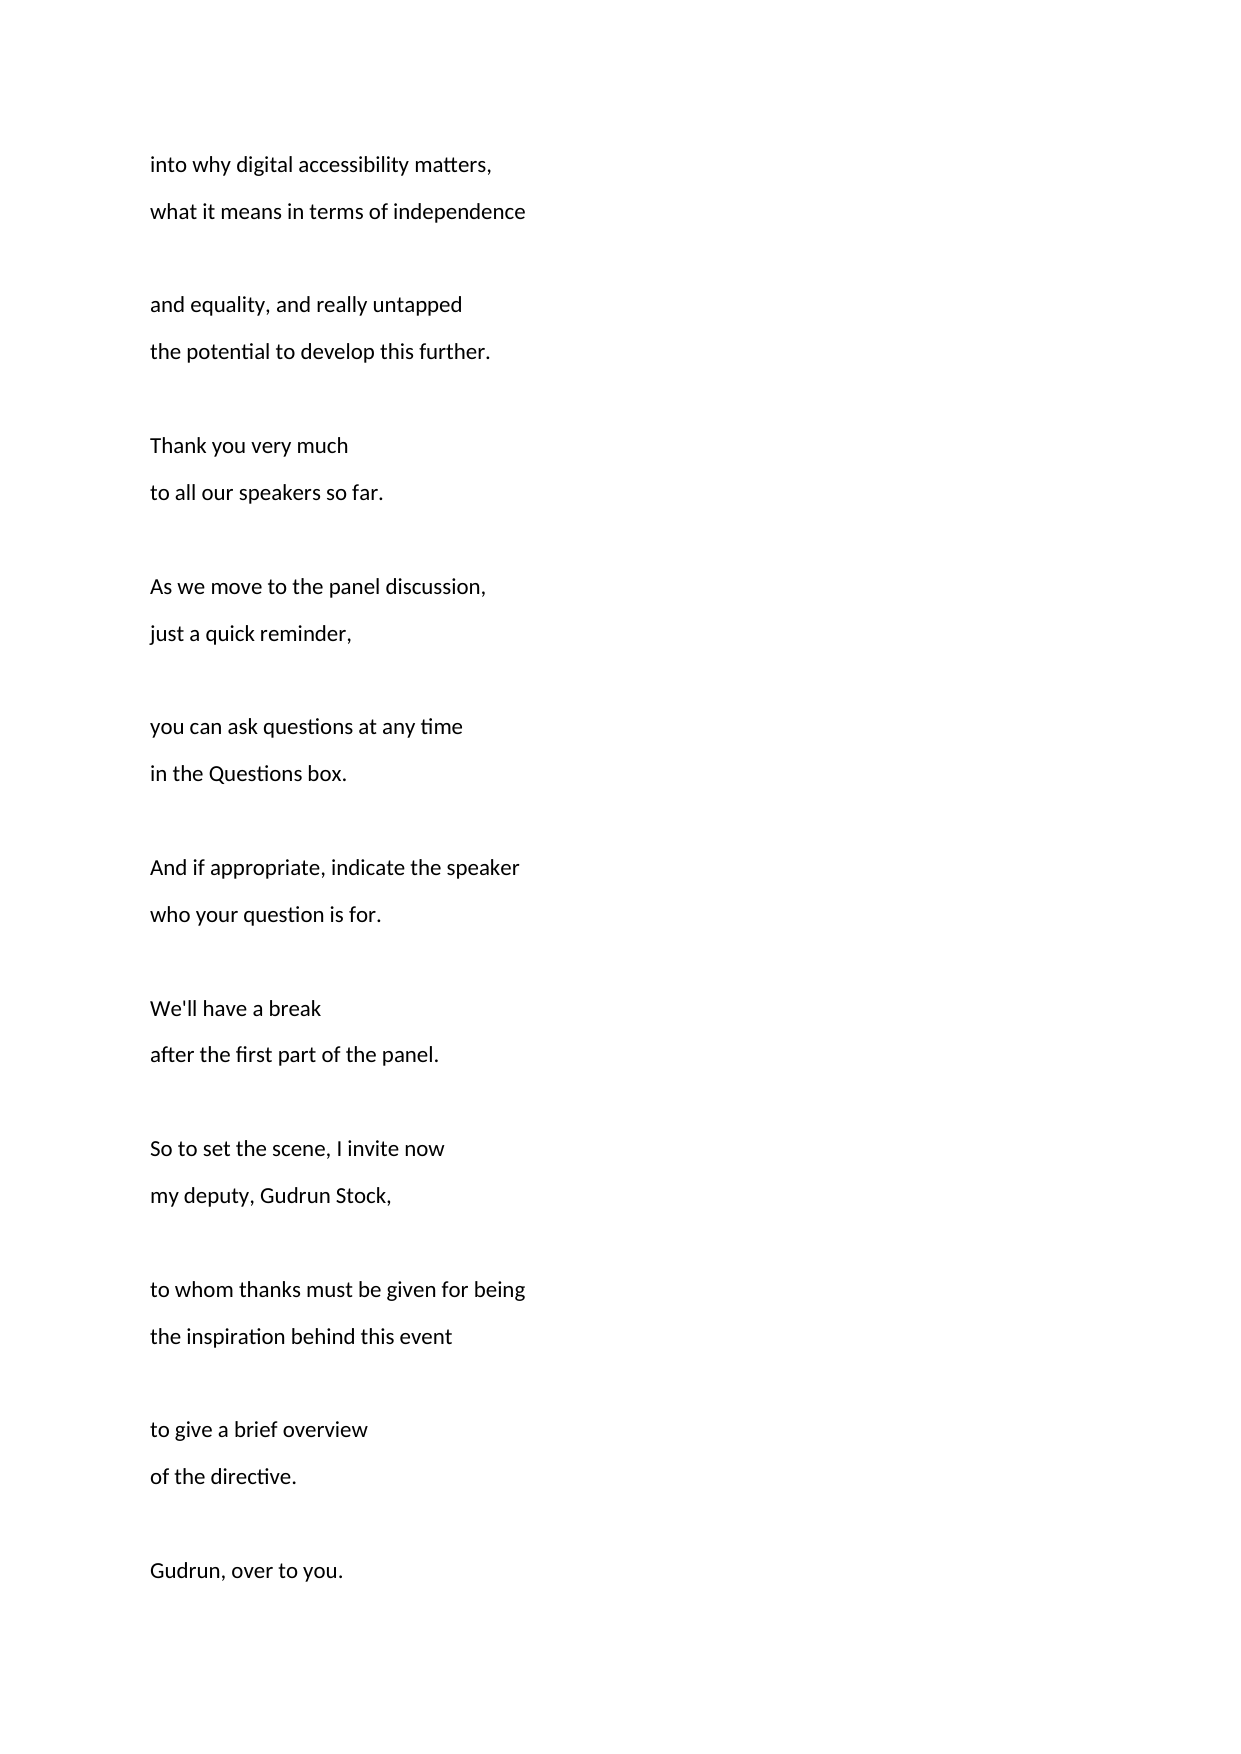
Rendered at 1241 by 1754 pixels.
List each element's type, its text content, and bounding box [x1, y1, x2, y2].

text into why digital accessibility matters, [150, 150, 1090, 178]
text you can ask questions at any time [150, 712, 1090, 741]
text what it means in terms of independence [150, 197, 1090, 225]
text Thank you very much [150, 431, 1090, 459]
text and equality, and really untapped [150, 291, 1090, 319]
text who your question is for. [150, 900, 1090, 928]
text to all our speakers so far. [150, 478, 1090, 506]
text the inspiration behind this event [150, 1322, 1090, 1350]
text of the directive. [150, 1462, 1090, 1491]
text the potential to develop this further. [150, 337, 1090, 366]
text We'll have a break [150, 994, 1090, 1022]
text in the Questions box. [150, 759, 1090, 787]
text And if appropriate, indicate the speaker [150, 853, 1090, 881]
text to give a brief overview [150, 1416, 1090, 1444]
text to whom thanks must be given for being [150, 1275, 1090, 1303]
text just a quick reminder, [150, 619, 1090, 647]
text after the first part of the panel. [150, 1041, 1090, 1069]
text my deputy, Gudrun Stock, [150, 1181, 1090, 1209]
text As we move to the panel discussion, [150, 572, 1090, 600]
text So to set the scene, I invite now [150, 1134, 1090, 1162]
text Gudrun, over to you. [150, 1556, 1090, 1584]
